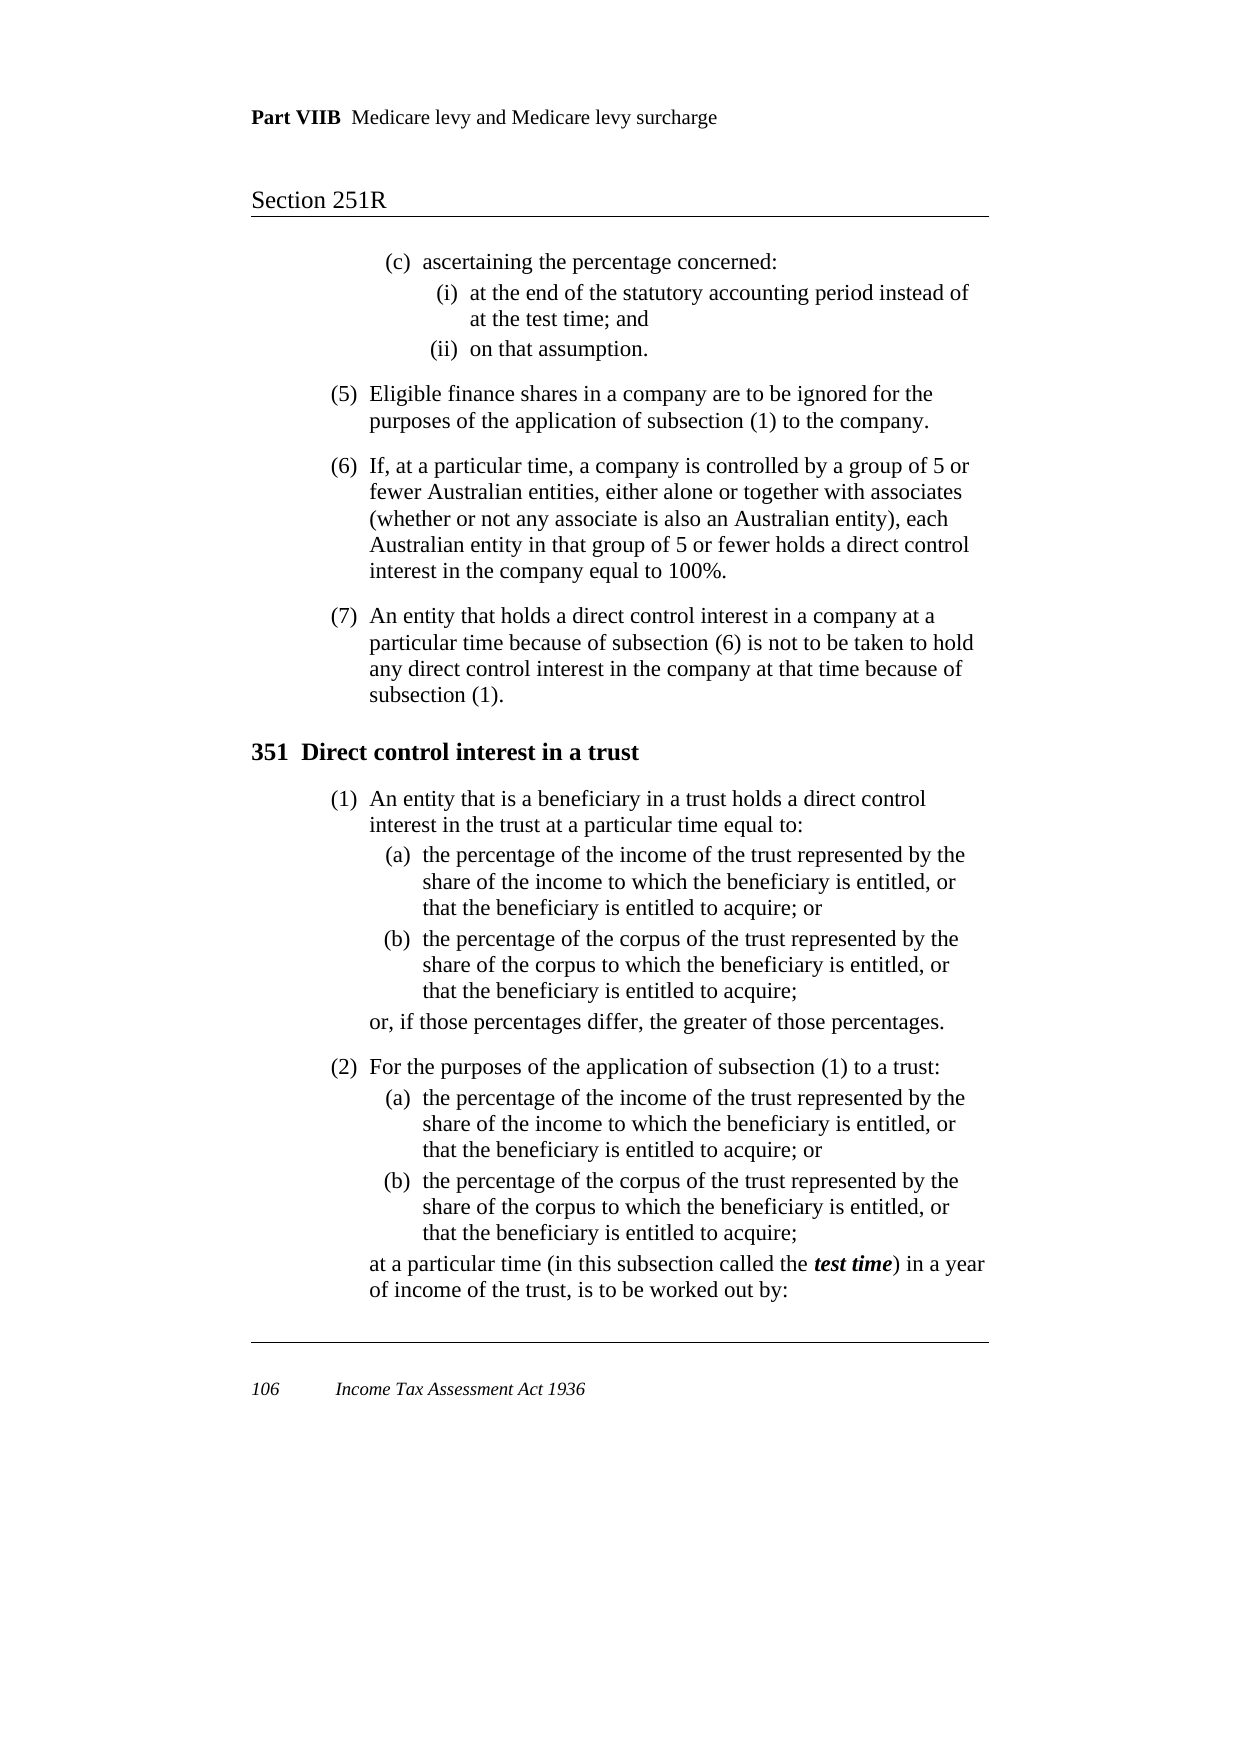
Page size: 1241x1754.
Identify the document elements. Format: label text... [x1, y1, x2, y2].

text (7) An entity that holds a direct control interest in a company at a particular time because of subsection (6) is not to be taken to hold any direct control interest in the company at that time because of subsection (1). [251, 602, 989, 708]
text (i) at the end of the statutory accounting period instead of at the test time; and [251, 278, 989, 331]
text (ii) on that assumption. [251, 335, 989, 362]
text (2) For the purposes of the application of subsection (1) to a trust: [251, 1053, 989, 1079]
text (1) An entity that is a beneficiary in a trust holds a direct control interest in the trust at a particular time equal to: [251, 784, 989, 837]
text (a) the percentage of the income of the trust represented by the share of the income to which the beneficiary is entitled, or that the beneficiary is entitled to acquire; or [251, 1083, 989, 1163]
text (6) If, at a particular time, a company is controlled by a group of 5 or fewer Australian entities, either alone or together with associates (whether or not any associate is also an Australian entity), each Australian entity in that group of 5 or fewer holds a direct control interest in the company equal to 100%. [251, 452, 989, 584]
text or, if those percentages differ, the greater of those percentages. [369, 1008, 989, 1034]
text (c) ascertaining the percentage concerned: [251, 248, 989, 274]
text (5) Eligible finance shares in a company are to be ignored for the purposes of the application of subsection (1) to the company. [251, 381, 989, 433]
text (b) the percentage of the corpus of the trust represented by the share of the corpus to which the beneficiary is entitled, or that the beneficiary is entitled to acquire; [251, 1167, 989, 1246]
text (a) the percentage of the income of the trust represented by the share of the income to which the beneficiary is entitled, or that the beneficiary is entitled to acquire; or [251, 841, 989, 921]
text (b) the percentage of the corpus of the trust represented by the share of the corpus to which the beneficiary is entitled, or that the beneficiary is entitled to acquire; [251, 925, 989, 1004]
text 351 Direct control interest in a trust [251, 737, 989, 766]
text at a particular time (in this subsection called the test time) in a year of income of the trust, is to be worked out by: [369, 1250, 989, 1303]
